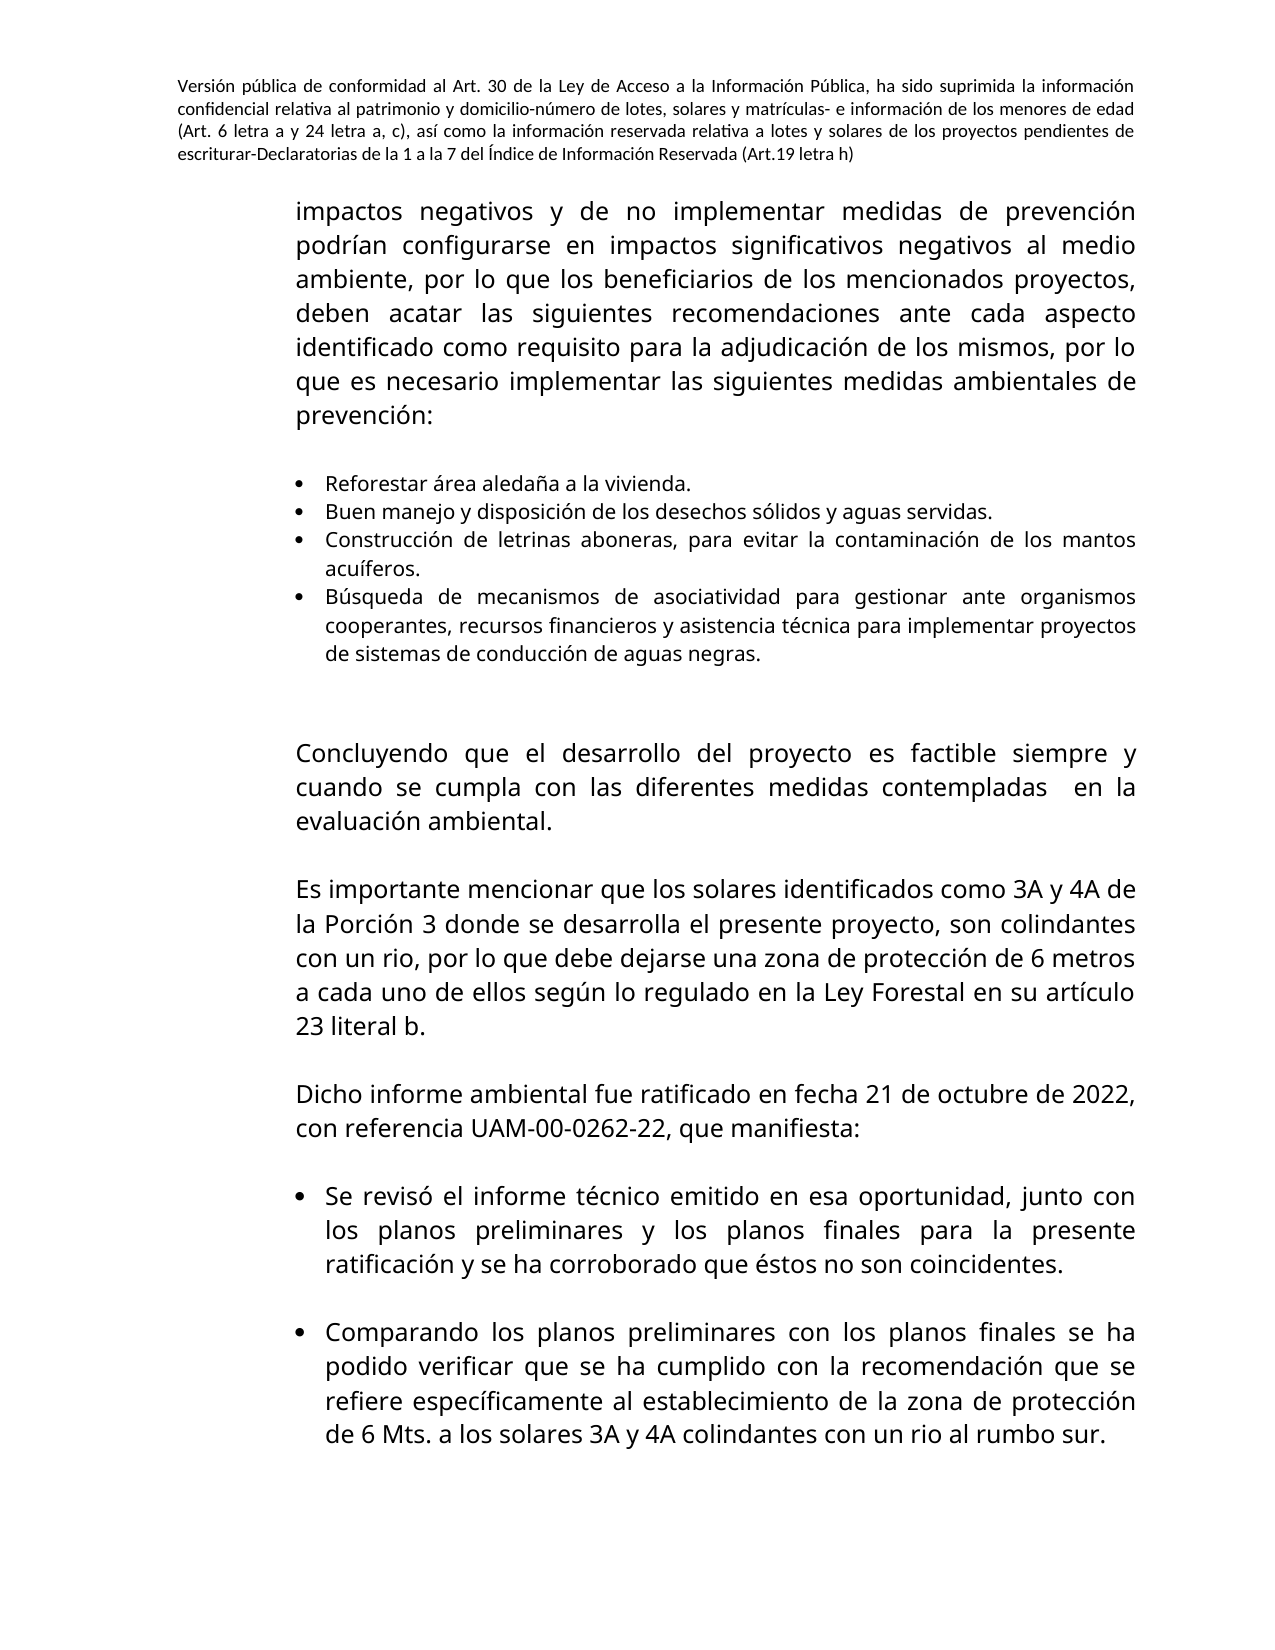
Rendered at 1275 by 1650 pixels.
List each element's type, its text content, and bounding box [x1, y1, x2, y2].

list Construcción de letrinas aboneras, para evitar la contaminación de los mantos acuíferos. [295, 526, 1137, 582]
list Reforestar área aledaña a la vivienda. [295, 469, 1137, 497]
list Comparando los planos preliminares con los planos finales se ha podido verificar que se ha cumplido con la recomendación que se refiere específicamente al establecimiento de la zona de protección de 6 Mts. a los solares 3A y 4A colindantes con un rio al rumbo sur. [295, 1315, 1137, 1451]
list Búsqueda de mecanismos de asociatividad para gestionar ante organismos cooperantes, recursos financieros y asistencia técnica para implementar proyectos de sistemas de conducción de aguas negras. [295, 582, 1137, 668]
text Dicho informe ambiental fue ratificado en fecha 21 de octubre de 2022, con referencia UAM-00-0262-22, que manifiesta: [295, 1077, 1137, 1145]
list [222, 193, 1137, 432]
text Es importante mencionar que los solares identificados como 3A y 4A de la Porción 3 donde se desarrolla el presente proyecto, son colindantes con un rio, por lo que debe dejarse una zona de protección de 6 metros a cada uno de ellos según lo regulado en la Ley Forestal en su artículo 23 literal b. [295, 872, 1137, 1042]
list Se revisó el informe técnico emitido en esa oportunidad, junto con los planos preliminares y los planos finales para la presente ratificación y se ha corroborado que éstos no son coincidentes. [295, 1179, 1137, 1281]
text Concluyendo que el desarrollo del proyecto es factible siempre y cuando se cumpla con las diferentes medidas contempladas en la evaluación ambiental. [295, 736, 1137, 838]
list Buen manejo y disposición de los desechos sólidos y aguas servidas. [295, 497, 1137, 526]
